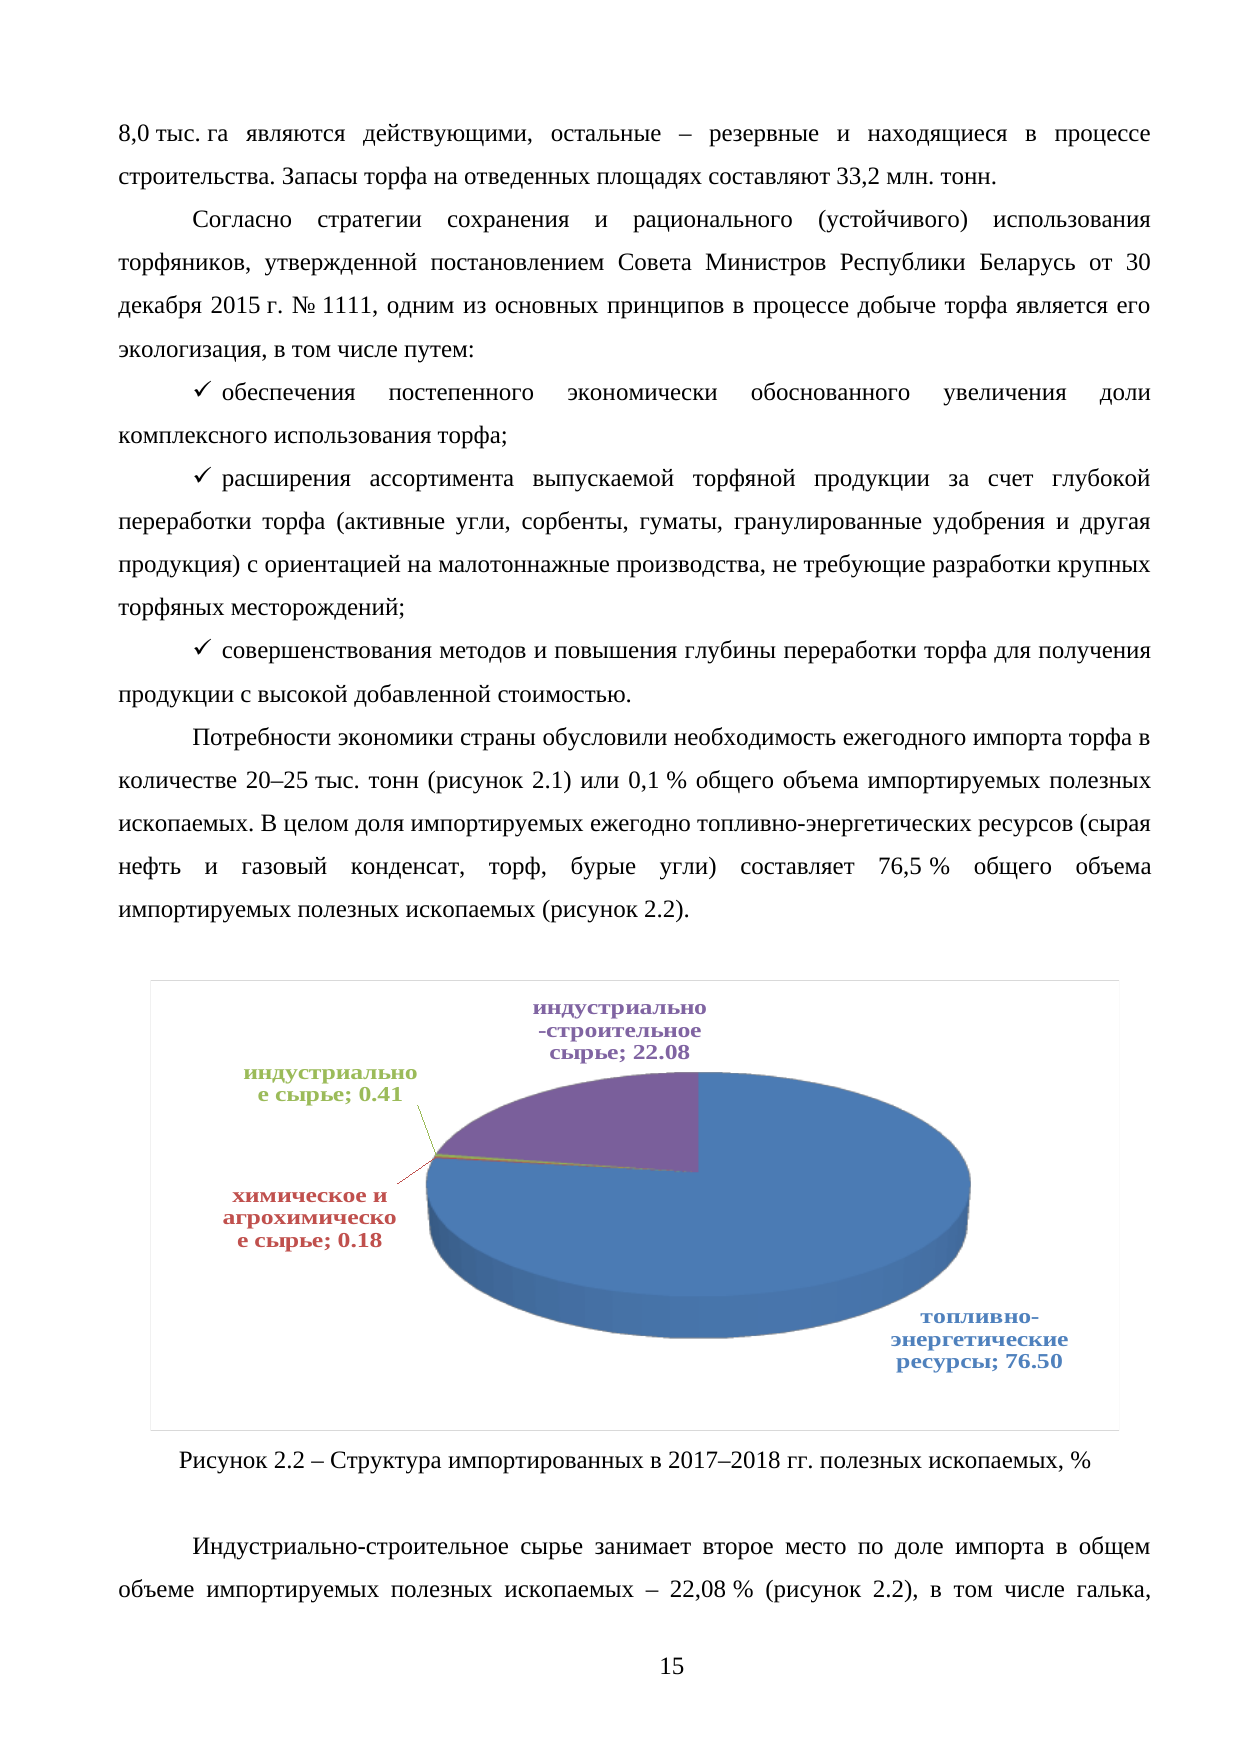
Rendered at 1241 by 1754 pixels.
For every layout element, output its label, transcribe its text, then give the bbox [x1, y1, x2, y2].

list обеспечения постепенного экономически обоснованного увеличения доли комплексного использования торфа; [118, 377, 1152, 449]
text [118, 1531, 1152, 1603]
list расширения ассортимента выпускаемой торфяной продукции за счет глубокой переработки торфа (активные угли, сорбенты, гуматы, гранулированные удобрения и другая продукция) с ориентацией на малотоннажные производства, не требующие разработки крупных торфяных месторождений; [118, 463, 1152, 621]
text Согласно стратегии сохранения и рационального (устойчивого) использования торфяников, утвержденной постановлением Совета Министров Республики Беларусь от 30 декабря 2015 г. № 1111, одним из основных принципов в процессе добыче торфа является его экологизация, в том числе путем: [118, 204, 1152, 362]
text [118, 118, 1152, 190]
text Рисунок 2.2 – Структура импортированных в 2017–2018 гг. полезных ископаемых, % [118, 1445, 1152, 1474]
text Потребности экономики страны обусловили необходимость ежегодного импорта торфа в количестве 20–25 тыс. тонн (рисунок 2.1) или 0,1 % общего объема импортируемых полезных ископаемых. В целом доля импортируемых ежегодно топливно-энергетических ресурсов (сырая нефть и газовый конденсат, торф, бурые угли) составляет 76,5 % общего объема импортируемых полезных ископаемых (рисунок 2.2). [118, 722, 1152, 923]
list совершенствования методов и повышения глубины переработки торфа для получения продукции с высокой добавленной стоимостью. [118, 636, 1152, 707]
